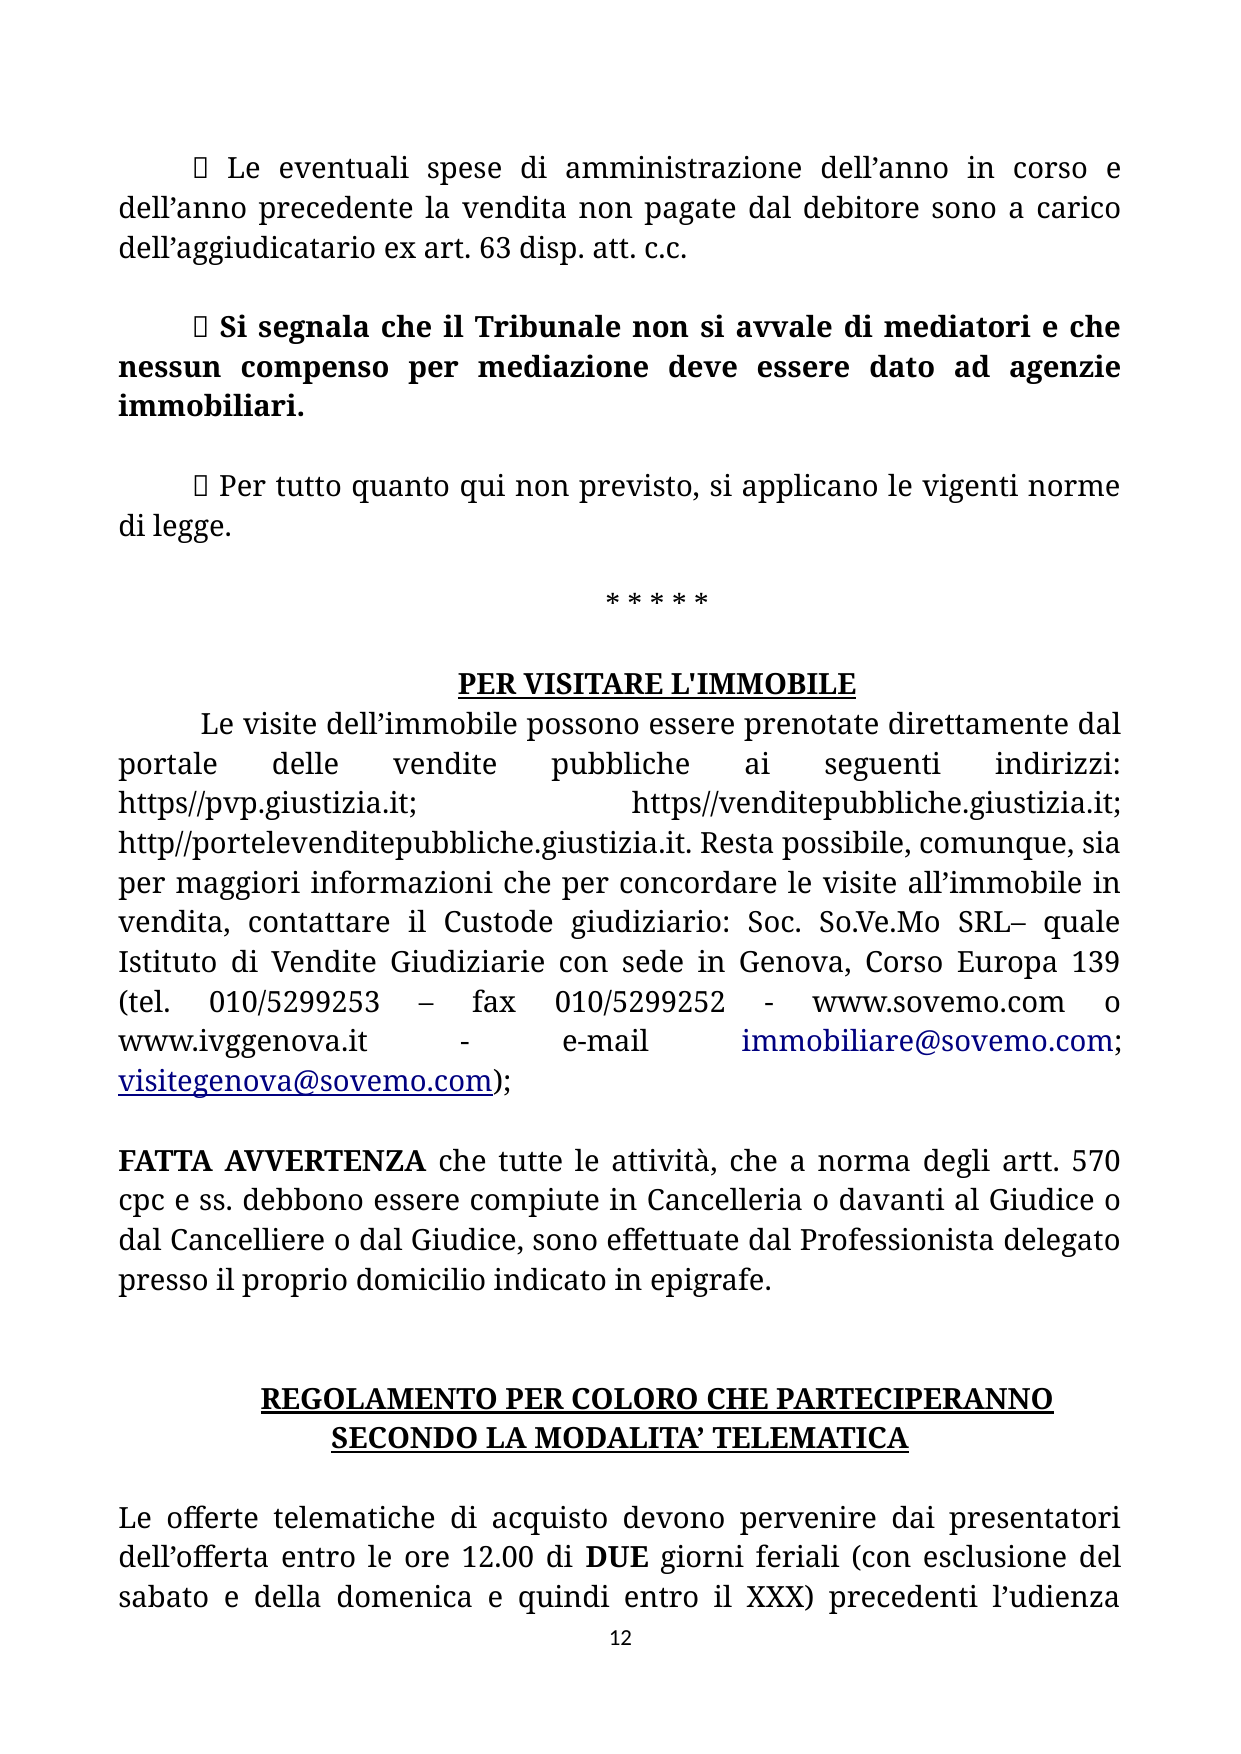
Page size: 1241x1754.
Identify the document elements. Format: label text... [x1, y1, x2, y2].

text  Le eventuali spese di amministrazione dell’anno in corso e dell’anno precedente la vendita non pagate dal debitore sono a carico dell’aggiudicatario ex art. 63 disp. att. c.c. [118, 148, 1122, 267]
text REGOLAMENTO PER COLORO CHE PARTECIPERANNO SECONDO LA MODALITA’ TELEMATICA [118, 1378, 1122, 1457]
text FATTA AVVERTENZA che tutte le attività, che a norma degli artt. 570 cpc e ss. debbono essere compiute in Cancelleria o davanti al Giudice o dal Cancelliere o dal Giudice, sono effettuate dal Professionista delegato presso il proprio domicilio indicato in epigrafe. [118, 1140, 1122, 1298]
text  Per tutto quanto qui non previsto, si applicano le vigenti norme di legge. [118, 465, 1122, 544]
text PER VISITARE L'IMMOBILE [118, 663, 1122, 703]
text  Si segnala che il Tribunale non si avvale di mediatori e che nessun compenso per mediazione deve essere dato ad agenzie immobiliari. [118, 306, 1122, 425]
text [118, 1497, 1122, 1616]
text Le visite dell’immobile possono essere prenotate direttamente dal portale delle vendite pubbliche ai seguenti indirizzi: https//pvp.giustizia.it; https//venditepubbliche.giustizia.it; http//portelevenditepubbliche.giustizia.it. Resta possibile, comunque, sia per maggiori informazioni che per concordare le visite all’immobile in vendita, contattare il Custode giudiziario: Soc. So.Ve.Mo SRL– quale Istituto di Vendite Giudiziarie con sede in Genova, Corso Europa 139 (tel. 010/5299253 – fax 010/5299252 - www.sovemo.com o www.ivggenova.it - e-mail immobiliare@sovemo.com; visitegenova@sovemo.com); [118, 703, 1122, 1100]
text * * * * * [118, 584, 1122, 624]
